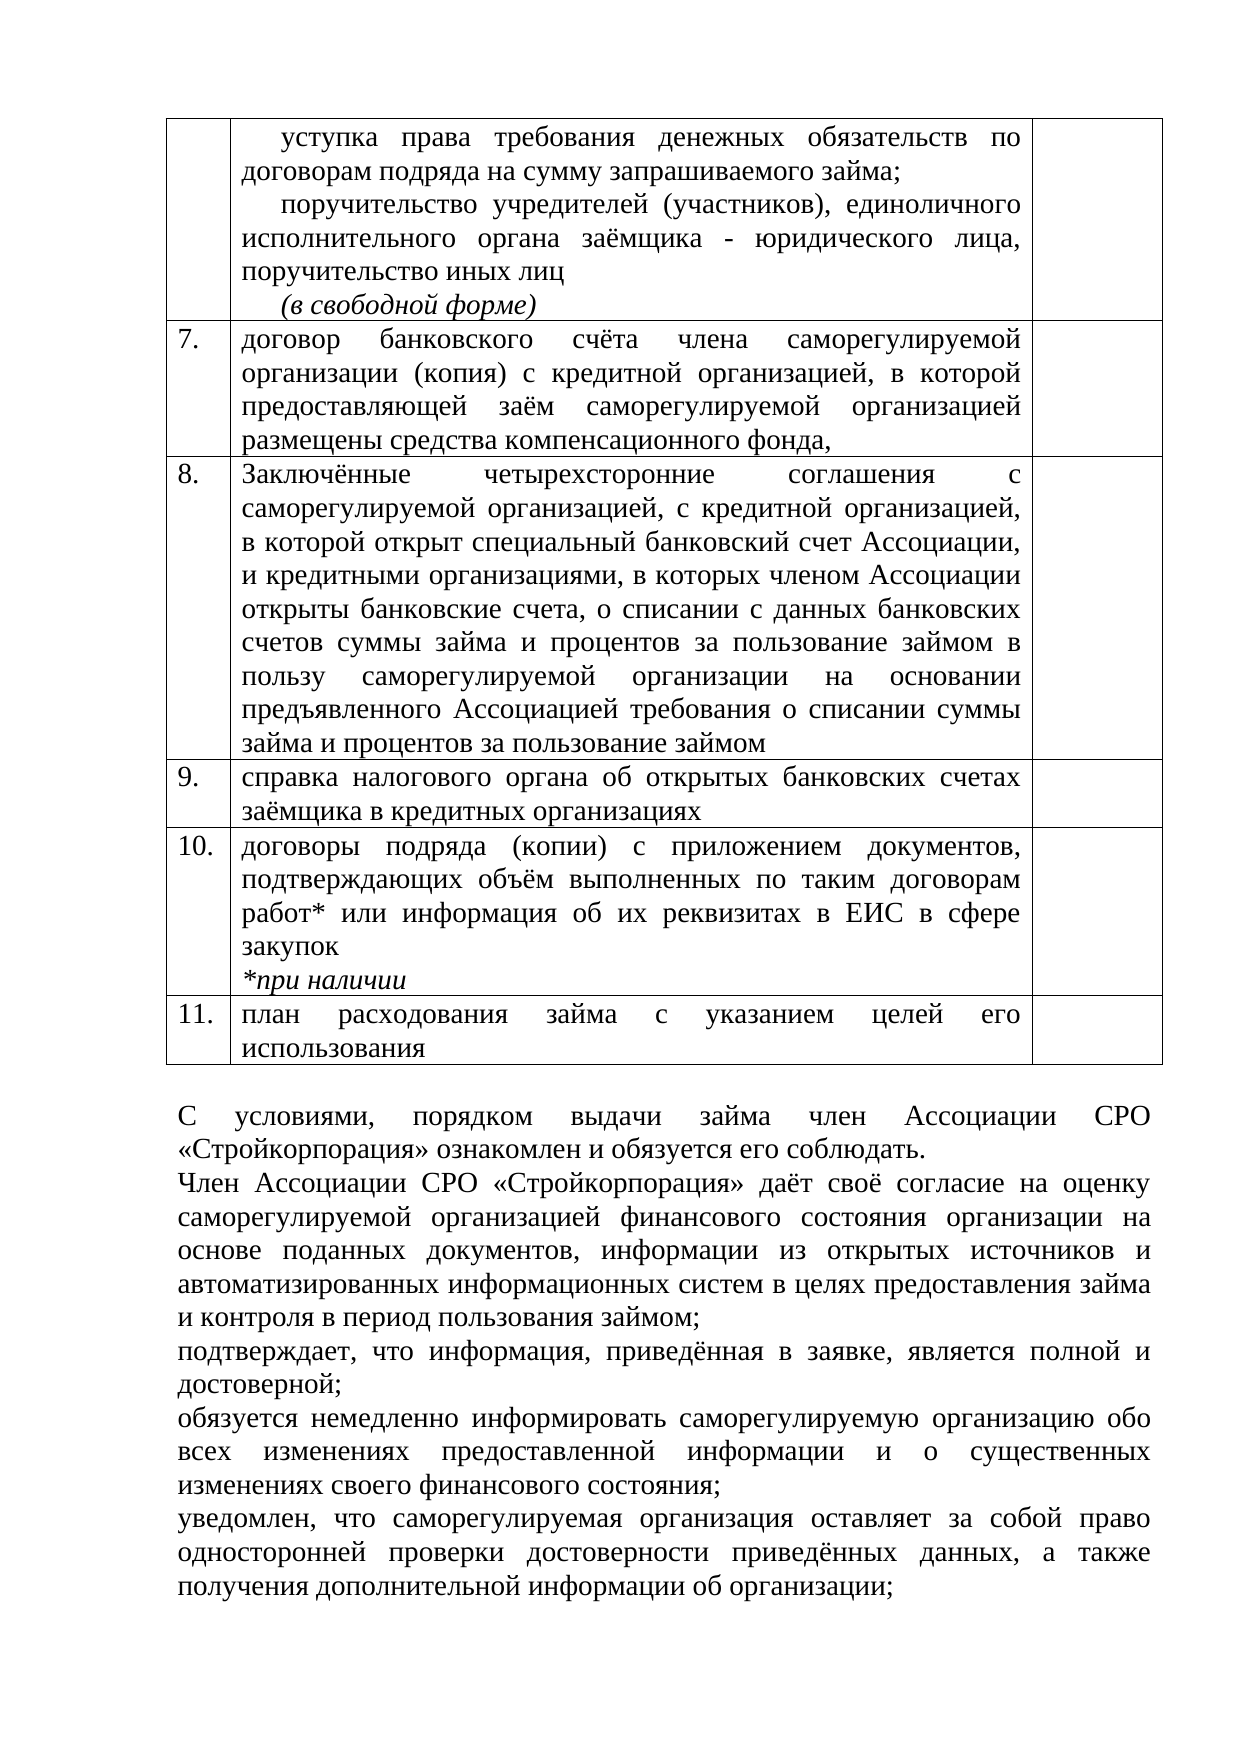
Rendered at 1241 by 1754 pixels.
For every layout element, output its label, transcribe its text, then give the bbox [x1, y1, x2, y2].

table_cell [231, 119, 1032, 320]
table_cell [167, 996, 230, 1063]
table_cell справка налогового органа об открытых банковских счетах заёмщика в кредитных организациях [231, 760, 1032, 827]
table_cell [1033, 119, 1162, 320]
table_cell план расходования займа с указанием целей его использования [231, 996, 1032, 1063]
text Член Ассоциации СРО «Стройкорпорация» даёт своё согласие на оценку саморегулируемой организацией финансового состояния организации на основе поданных документов, информации из открытых источников и автоматизированных информационных систем в целях предоставления займа и контроля в период пользования займом; [177, 1165, 1152, 1333]
table_cell [167, 321, 230, 456]
table_cell [1033, 457, 1162, 758]
table_cell [167, 760, 230, 827]
table_cell договоры подряда (копии) с приложением документов, подтверждающих объём выполненных по таким договорам работ* или информация об их реквизитах в ЕИС в сфере закупок *при наличии [231, 828, 1032, 995]
table_cell [1033, 996, 1162, 1063]
table_cell [1033, 828, 1162, 995]
table_cell [167, 119, 230, 320]
text обязуется немедленно информировать саморегулируемую организацию обо всех изменениях предоставленной информации и о существенных изменениях своего финансового состояния; [177, 1400, 1152, 1501]
text уведомлен, что саморегулируемая организация оставляет за собой право односторонней проверки достоверности приведённых данных, а также получения дополнительной информации об организации; [177, 1501, 1152, 1601]
table_cell [167, 828, 230, 995]
text С условиями, порядком выдачи займа член Ассоциации СРО «Стройкорпорация» ознакомлен и обязуется его соблюдать. [177, 1098, 1152, 1165]
table_cell Заключённые четырехсторонние соглашения с саморегулируемой организацией, с кредитной организацией, в которой открыт специальный банковский счет Ассоциации, и кредитными организациями, в которых членом Ассоциации открыты банковские счета, о списании с данных банковских счетов суммы займа и процентов за пользование займом в пользу саморегулируемой организации на основании предъявленного Ассоциацией требования о списании суммы займа и процентов за пользование займом [231, 457, 1032, 758]
table_cell [1033, 321, 1162, 456]
table_cell договор банковского счёта члена саморегулируемой организации (копия) с кредитной организацией, в которой предоставляющей заём саморегулируемой организацией размещены средства компенсационного фонда, [231, 321, 1032, 456]
text подтверждает, что информация, приведённая в заявке, является полной и достоверной; [177, 1333, 1152, 1400]
table_cell [167, 457, 230, 758]
table_cell [1033, 760, 1162, 827]
